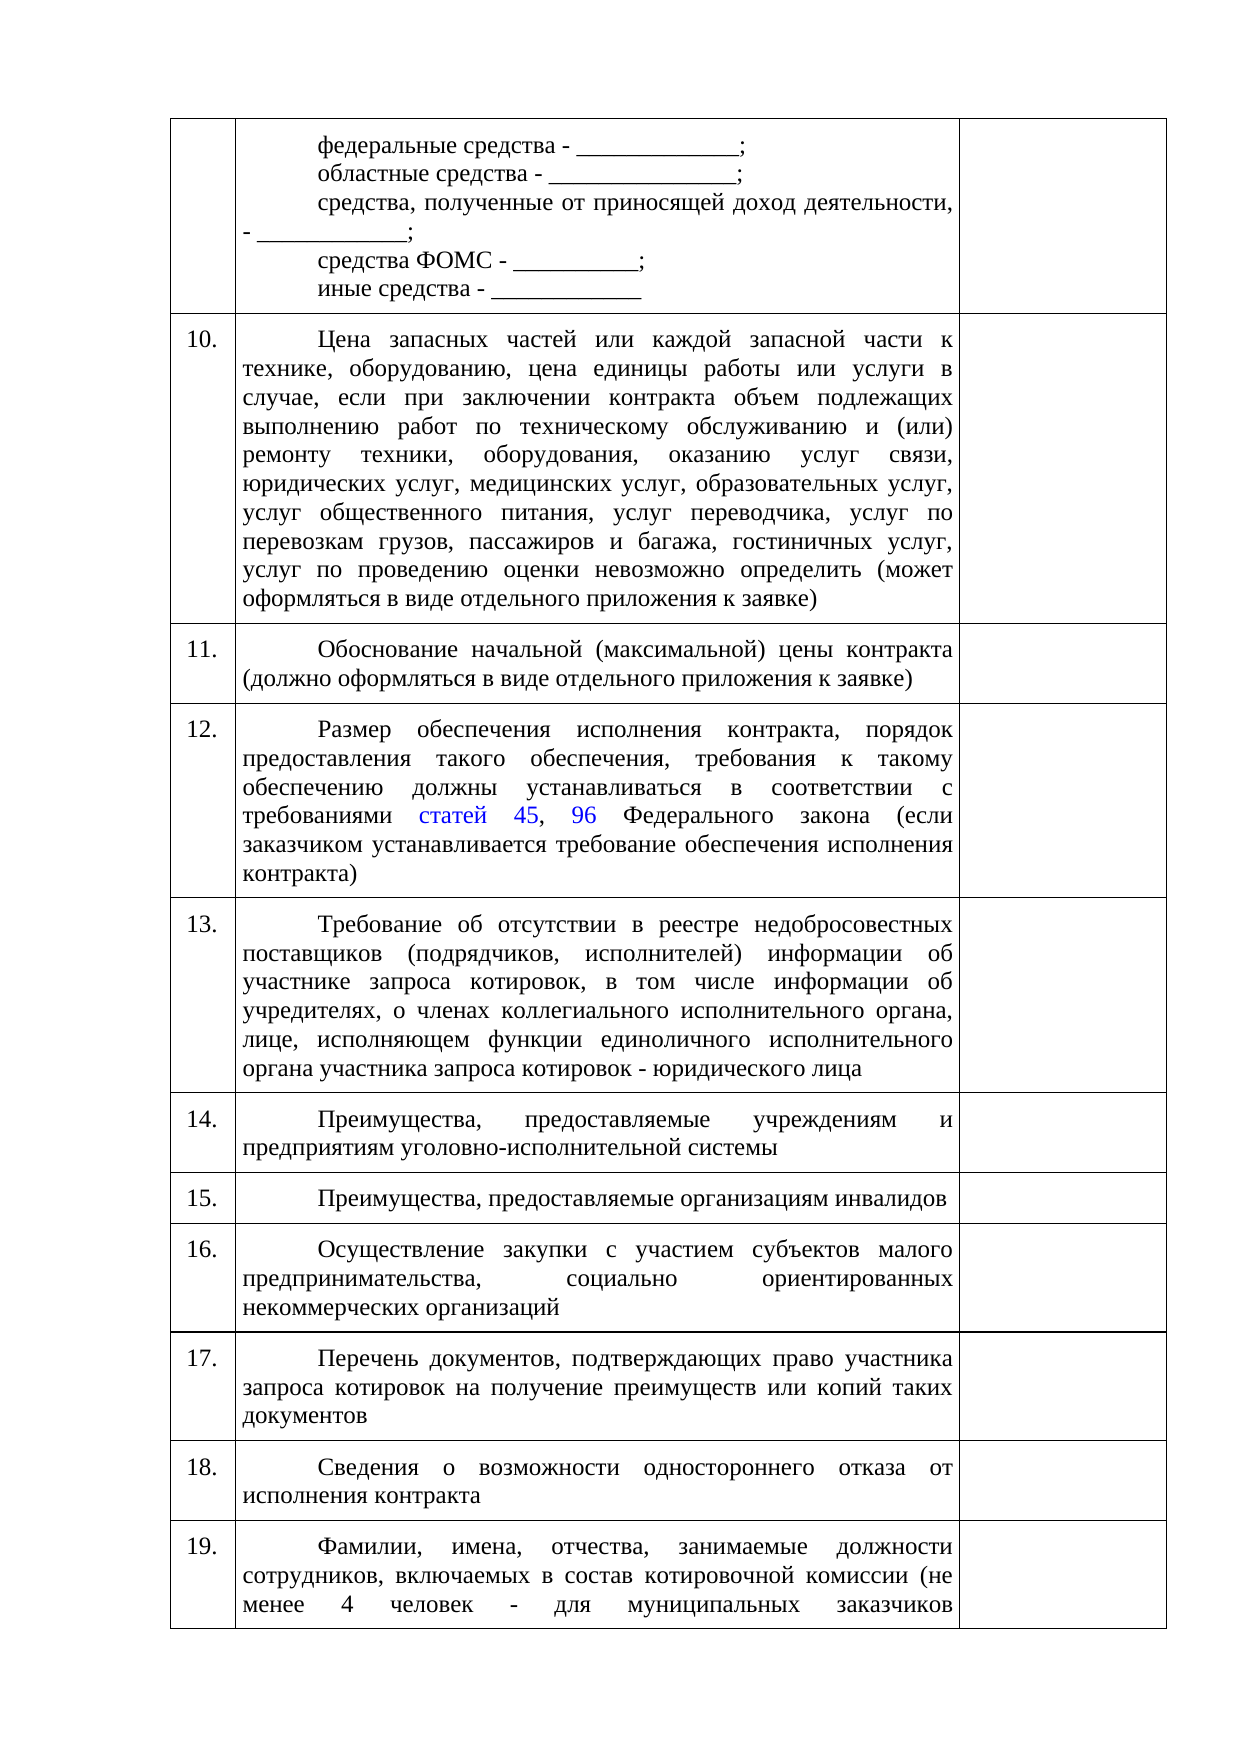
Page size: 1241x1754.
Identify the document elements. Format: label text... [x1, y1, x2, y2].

table_cell Обоснование начальной (максимальной) цены контракта (должно оформляться в виде отдельного приложения к заявке) [236, 624, 959, 702]
table_cell [960, 1173, 1166, 1223]
table_cell Размер обеспечения исполнения контракта, порядок предоставления такого обеспечения, требования к такому обеспечению должны устанавливаться в соответствии с требованиями статей 45, 96 Федерального закона (если заказчиком устанавливается требование обеспечения исполнения контракта) [236, 704, 959, 897]
table_cell [960, 1441, 1166, 1520]
table_cell 15. [171, 1173, 235, 1223]
table_cell [960, 119, 1166, 313]
table_cell [960, 1333, 1166, 1440]
table_cell [960, 314, 1166, 623]
table_cell Сведения о возможности одностороннего отказа от исполнения контракта [236, 1441, 959, 1520]
table_cell [960, 1224, 1166, 1331]
table_cell 12. [171, 704, 235, 897]
table_cell 9. [171, 119, 235, 313]
table_cell [960, 704, 1166, 897]
table_cell [960, 1521, 1166, 1628]
table_cell Преимущества, предоставляемые организациям инвалидов [236, 1173, 959, 1223]
table_cell 13. [171, 898, 235, 1092]
table_cell 11. [171, 624, 235, 702]
table_cell 19. [171, 1521, 235, 1628]
table_cell Цена запасных частей или каждой запасной части к технике, оборудованию, цена единицы работы или услуги в случае, если при заключении контракта объем подлежащих выполнению работ по техническому обслуживанию и (или) ремонту техники, оборудования, оказанию услуг связи, юридических услуг, медицинских услуг, образовательных услуг, услуг общественного питания, услуг переводчика, услуг по перевозкам грузов, пассажиров и багажа, гостиничных услуг, услуг по проведению оценки невозможно определить (может оформляться в виде отдельного приложения к заявке) [236, 314, 959, 623]
table_cell [960, 624, 1166, 702]
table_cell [236, 119, 959, 313]
table_cell [960, 898, 1166, 1092]
table_cell 18. [171, 1441, 235, 1520]
table_cell [960, 1093, 1166, 1172]
table_cell Требование об отсутствии в реестре недобросовестных поставщиков (подрядчиков, исполнителей) информации об участнике запроса котировок, в том числе информации об учредителях, о членах коллегиального исполнительного органа, лице, исполняющем функции единоличного исполнительного органа участника запроса котировок - юридического лица [236, 898, 959, 1092]
table_cell 10. [171, 314, 235, 623]
table_cell 16. [171, 1224, 235, 1331]
table_cell 17. [171, 1333, 235, 1440]
table_cell Осуществление закупки с участием субъектов малого предпринимательства, социально ориентированных некоммерческих организаций [236, 1224, 959, 1331]
table_cell 14. [171, 1093, 235, 1172]
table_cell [236, 1521, 959, 1628]
table_cell Преимущества, предоставляемые учреждениям и предприятиям уголовно-исполнительной системы [236, 1093, 959, 1172]
table_cell Перечень документов, подтверждающих право участника запроса котировок на получение преимуществ или копий таких документов [236, 1333, 959, 1440]
